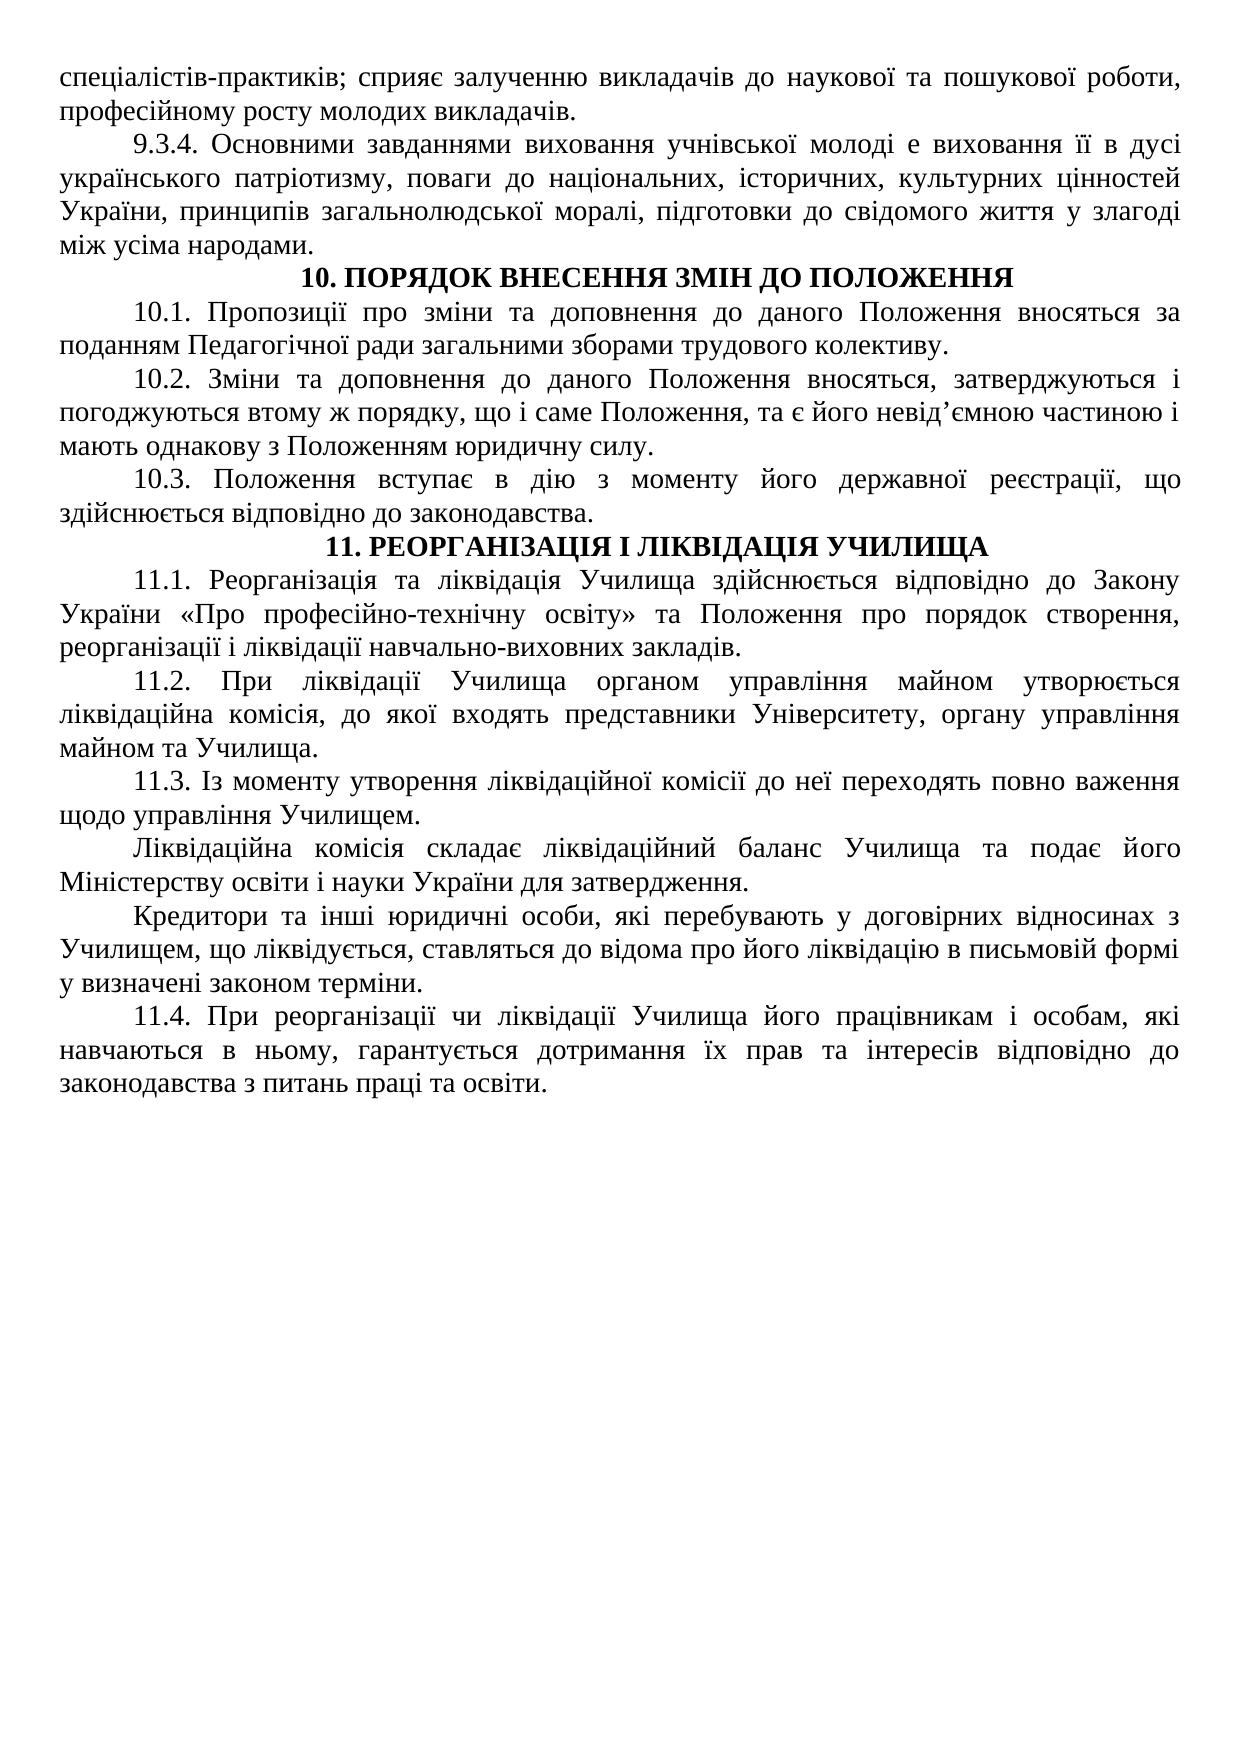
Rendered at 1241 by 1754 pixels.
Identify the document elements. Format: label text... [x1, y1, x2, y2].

text 11.4. При реорганізації чи ліквідації Училища його працівникам і особам, які навчаються в ньому, гарантується дотримання їх прав та інтересів відповідно до законодавства з питань праці та освіти. [59, 998, 1181, 1099]
text 10.2. Зміни та доповнення до даного Положення вносяться, затверджуються і погоджуються втому ж порядку, що і саме Положення, та є його невід’ємною частиною і мають однакову з Положенням юридичну силу. [59, 361, 1181, 462]
text 11.2. При ліквідації Училища органом управління майном утворюється ліквідаційна комісія, до якої входять представники Університету, органу управління майном та Училища. [59, 663, 1181, 763]
text 11. РЕОРГАНІЗАЦІЯ І ЛІКВІДАЦІЯ УЧИЛИЩА [59, 529, 1181, 562]
text 11.1. Реорганізація та ліквідація Училища здійснюється відповідно до Закону України «Про професійно-технічну освіту» та Положення про порядок створення, реорганізації і ліквідації навчально-виховних закладів. [59, 562, 1181, 663]
text Кредитори та інші юридичні особи, які перебувають у договірних відносинах з Училищем, що ліквідується, ставляться до відома про його ліквідацію в письмовій формі у визначені законом терміни. [59, 898, 1181, 998]
text 10.3. Положення вступає в дію з моменту його державної реєстрації, що здійснюється відповідно до законодавства. [59, 462, 1181, 529]
text 10.1. Пропозиції про зміни та доповнення до даного Положення вносяться за поданням Педагогічної ради загальними зборами трудового колективу. [59, 294, 1181, 361]
text 10. ПОРЯДОК ВНЕСЕННЯ ЗМІН ДО ПОЛОЖЕННЯ [59, 260, 1181, 294]
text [59, 59, 1181, 126]
text 9.3.4. Основними завданнями виховання учнівської молоді е виховання її в дусі українського патріотизму, поваги до національних, історичних, культурних цінностей України, принципів загальнолюдської моралі, підготовки до свідомого життя у злагоді між усіма народами. [59, 126, 1181, 260]
text Ліквідаційна комісія складає ліквідаційний баланс Училища та подає його Міністерству освіти і науки України для затвердження. [59, 831, 1181, 898]
text 11.3. Із моменту утворення ліквідаційної комісії до неї переходять повно важення щодо управління Училищем. [59, 763, 1181, 831]
